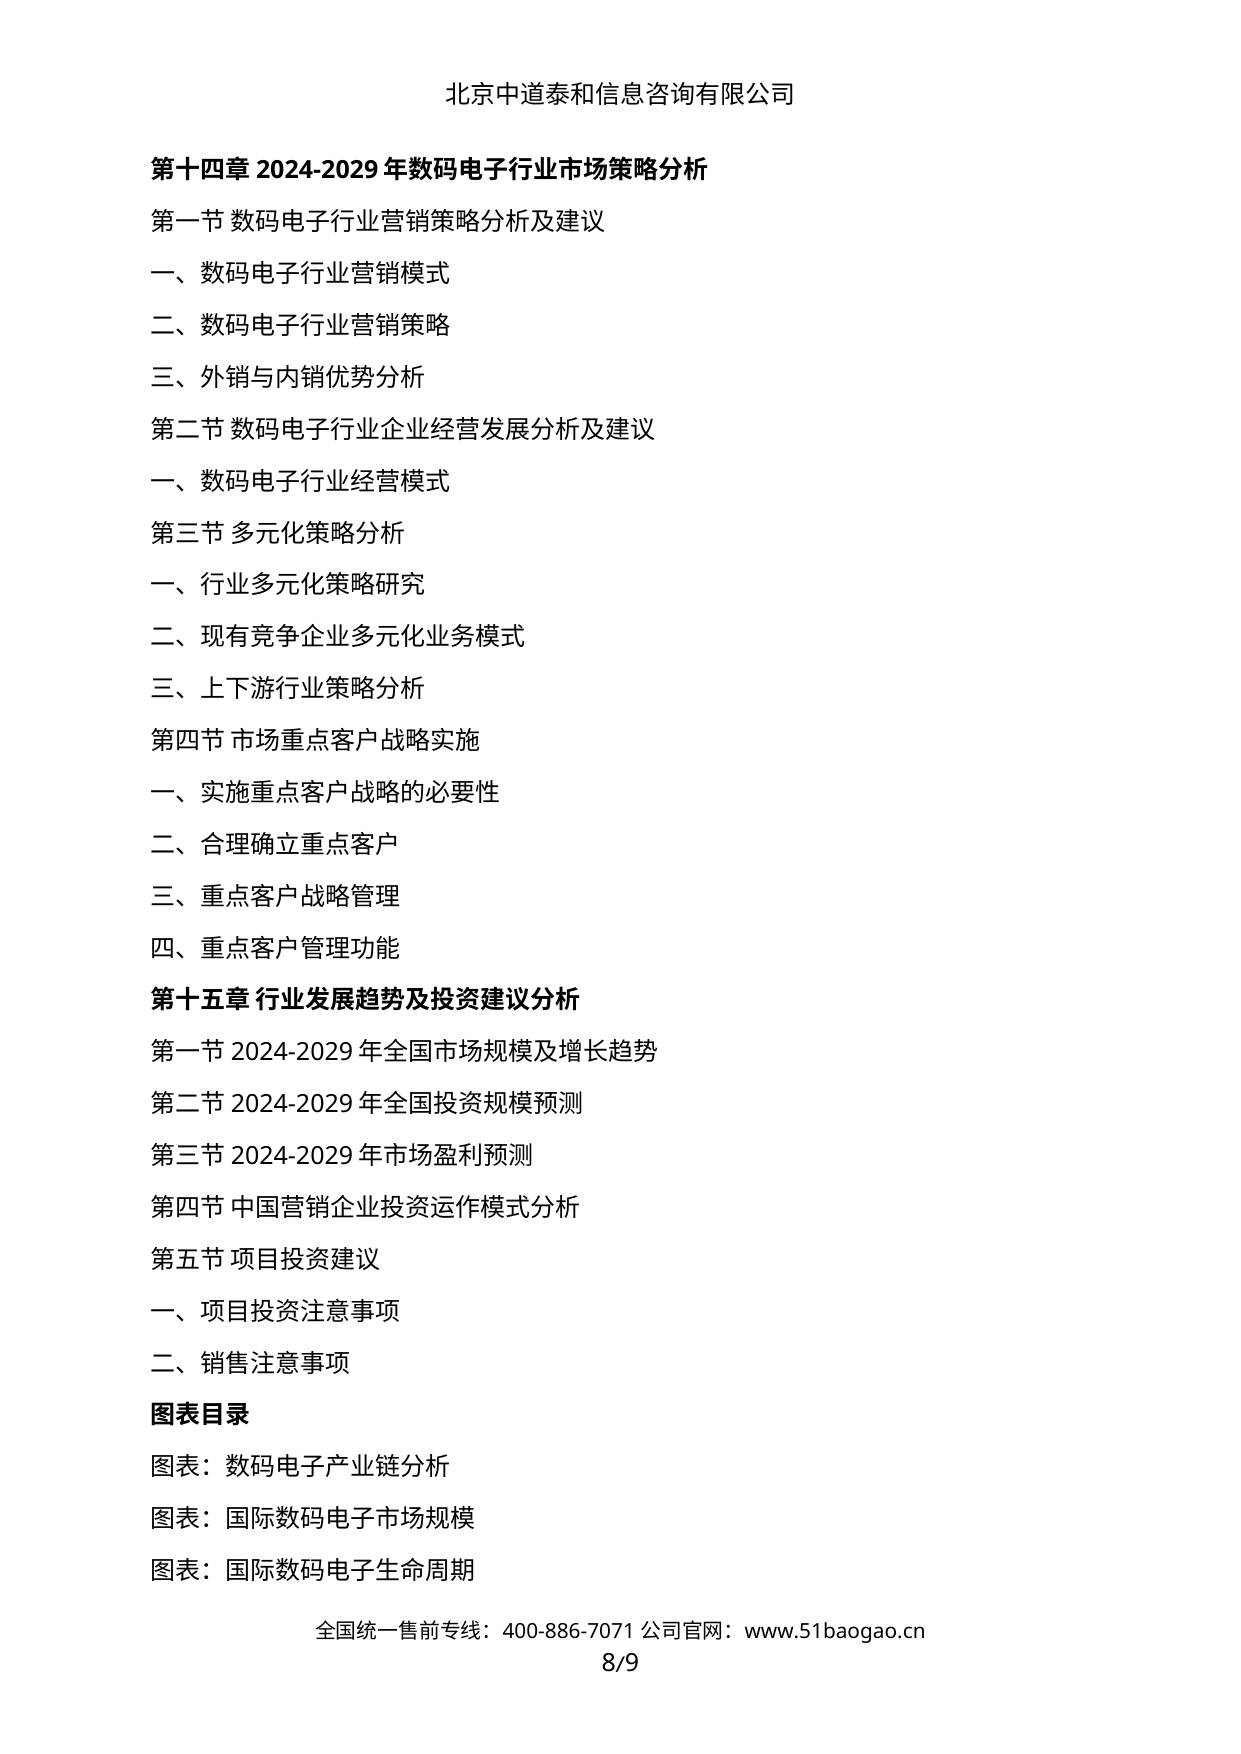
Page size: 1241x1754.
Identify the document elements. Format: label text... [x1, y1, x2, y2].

text 第四节 市场重点客户战略实施 [150, 721, 1090, 757]
text 第四节 中国营销企业投资运作模式分析 [150, 1187, 1090, 1224]
text 四、重点客户管理功能 [150, 928, 1090, 964]
text 第十四章 2024-2029年数码电子行业市场策略分析 [150, 150, 1090, 186]
text 三、上下游行业策略分析 [150, 669, 1090, 705]
text 第一节 数码电子行业营销策略分析及建议 [150, 202, 1090, 238]
text 二、合理确立重点客户 [150, 824, 1090, 861]
text 一、数码电子行业经营模式 [150, 461, 1090, 497]
text 图表：国际数码电子生命周期 [150, 1551, 1090, 1587]
text 第一节 2024-2029年全国市场规模及增长趋势 [150, 1032, 1090, 1068]
text 一、实施重点客户战略的必要性 [150, 772, 1090, 809]
text 二、数码电子行业营销策略 [150, 306, 1090, 342]
text 三、外销与内销优势分析 [150, 357, 1090, 394]
text 二、销售注意事项 [150, 1343, 1090, 1379]
text 图表目录 [150, 1395, 1090, 1431]
text 图表：国际数码电子市场规模 [150, 1499, 1090, 1535]
text 第五节 项目投资建议 [150, 1239, 1090, 1276]
text 第二节 数码电子行业企业经营发展分析及建议 [150, 409, 1090, 446]
text 第三节 2024-2029年市场盈利预测 [150, 1136, 1090, 1172]
text 二、现有竞争企业多元化业务模式 [150, 617, 1090, 653]
text 一、行业多元化策略研究 [150, 565, 1090, 601]
text 三、重点客户战略管理 [150, 876, 1090, 912]
text 第三节 多元化策略分析 [150, 513, 1090, 549]
text 第二节 2024-2029年全国投资规模预测 [150, 1084, 1090, 1120]
text 一、数码电子行业营销模式 [150, 254, 1090, 290]
text 图表：数码电子产业链分析 [150, 1447, 1090, 1483]
text 一、项目投资注意事项 [150, 1291, 1090, 1327]
text 第十五章 行业发展趋势及投资建议分析 [150, 980, 1090, 1016]
